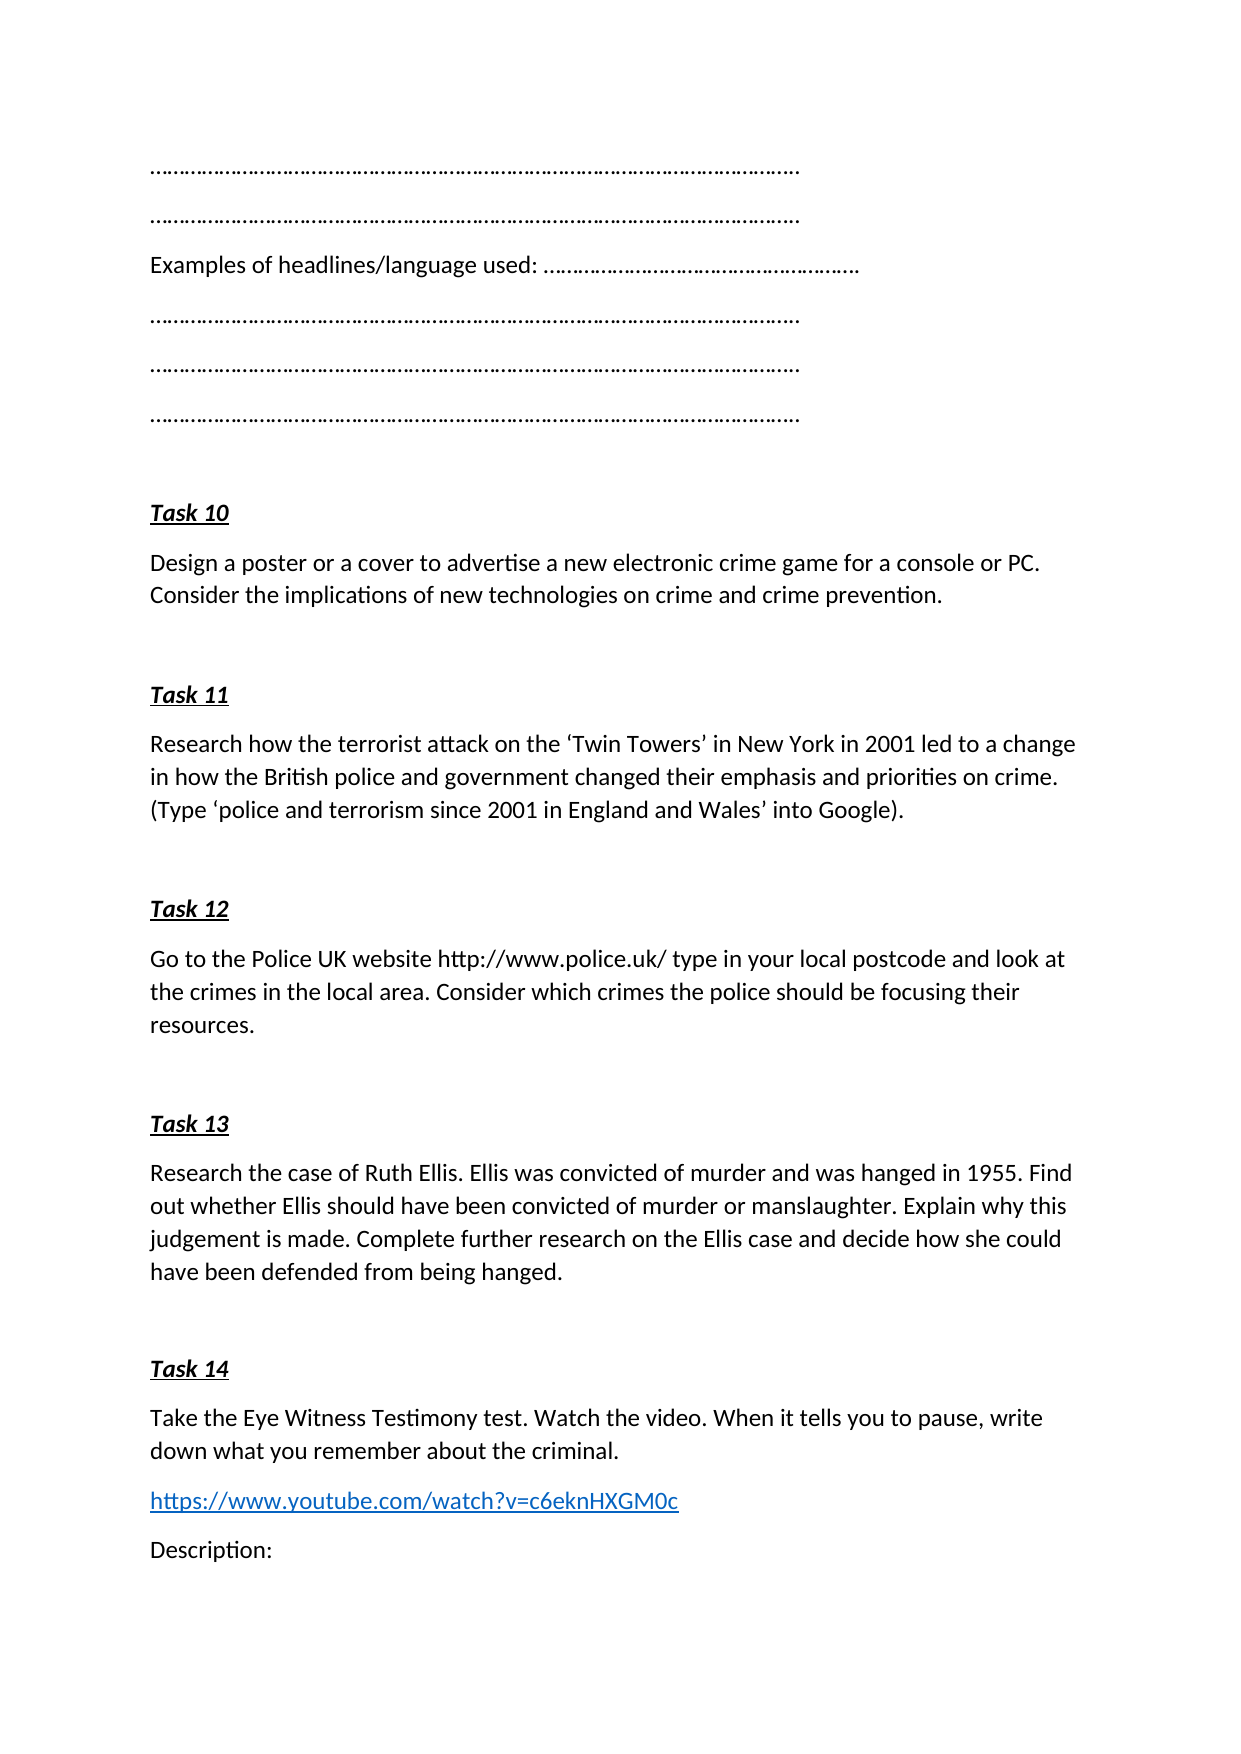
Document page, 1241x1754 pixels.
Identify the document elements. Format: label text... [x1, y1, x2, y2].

text Design a poster or a cover to advertise a new electronic crime game for a console or PC. Consider the implications of new technologies on crime and crime prevention. [150, 547, 1090, 610]
text ………………………………………………………………………………………………….. [150, 348, 1090, 379]
text ………………………………………………………………………………………………….. [150, 150, 1090, 181]
text Task 12 [150, 893, 1090, 924]
text ………………………………………………………………………………………………….. [150, 398, 1090, 428]
text Task 14 [150, 1353, 1090, 1383]
text Research how the terrorist attack on the ‘Twin Towers’ in New York in 2001 led to a change in how the British police and government changed their emphasis and priorities on crime. (Type ‘police and terrorism since 2001 in England and Wales’ into Google). [150, 728, 1090, 825]
text ………………………………………………………………………………………………….. [150, 199, 1090, 230]
text https://www.youtube.com/watch?v=c6eknHXGM0c [150, 1485, 1090, 1515]
text Description: [150, 1534, 1090, 1565]
text Task 13 [150, 1108, 1090, 1138]
text Go to the Police UK website http://www.police.uk/ type in your local postcode and look at the crimes in the local area. Consider which crimes the police should be focusing their resources. [150, 943, 1090, 1039]
text Research the case of Ruth Ellis. Ellis was convicted of murder and was hanged in 1955. Find out whether Ellis should have been convicted of murder or manslaughter. Explain why this judgement is made. Complete further research on the Ellis case and decide how she could have been defended from being hanged. [150, 1157, 1090, 1287]
text ………………………………………………………………………………………………….. [150, 299, 1090, 329]
text Task 11 [150, 679, 1090, 709]
text Examples of headlines/language used: ………………………………………………. [150, 249, 1090, 280]
text Task 10 [150, 497, 1090, 528]
text Take the Eye Witness Testimony test. Watch the video. When it tells you to pause, write down what you remember about the criminal. [150, 1402, 1090, 1466]
